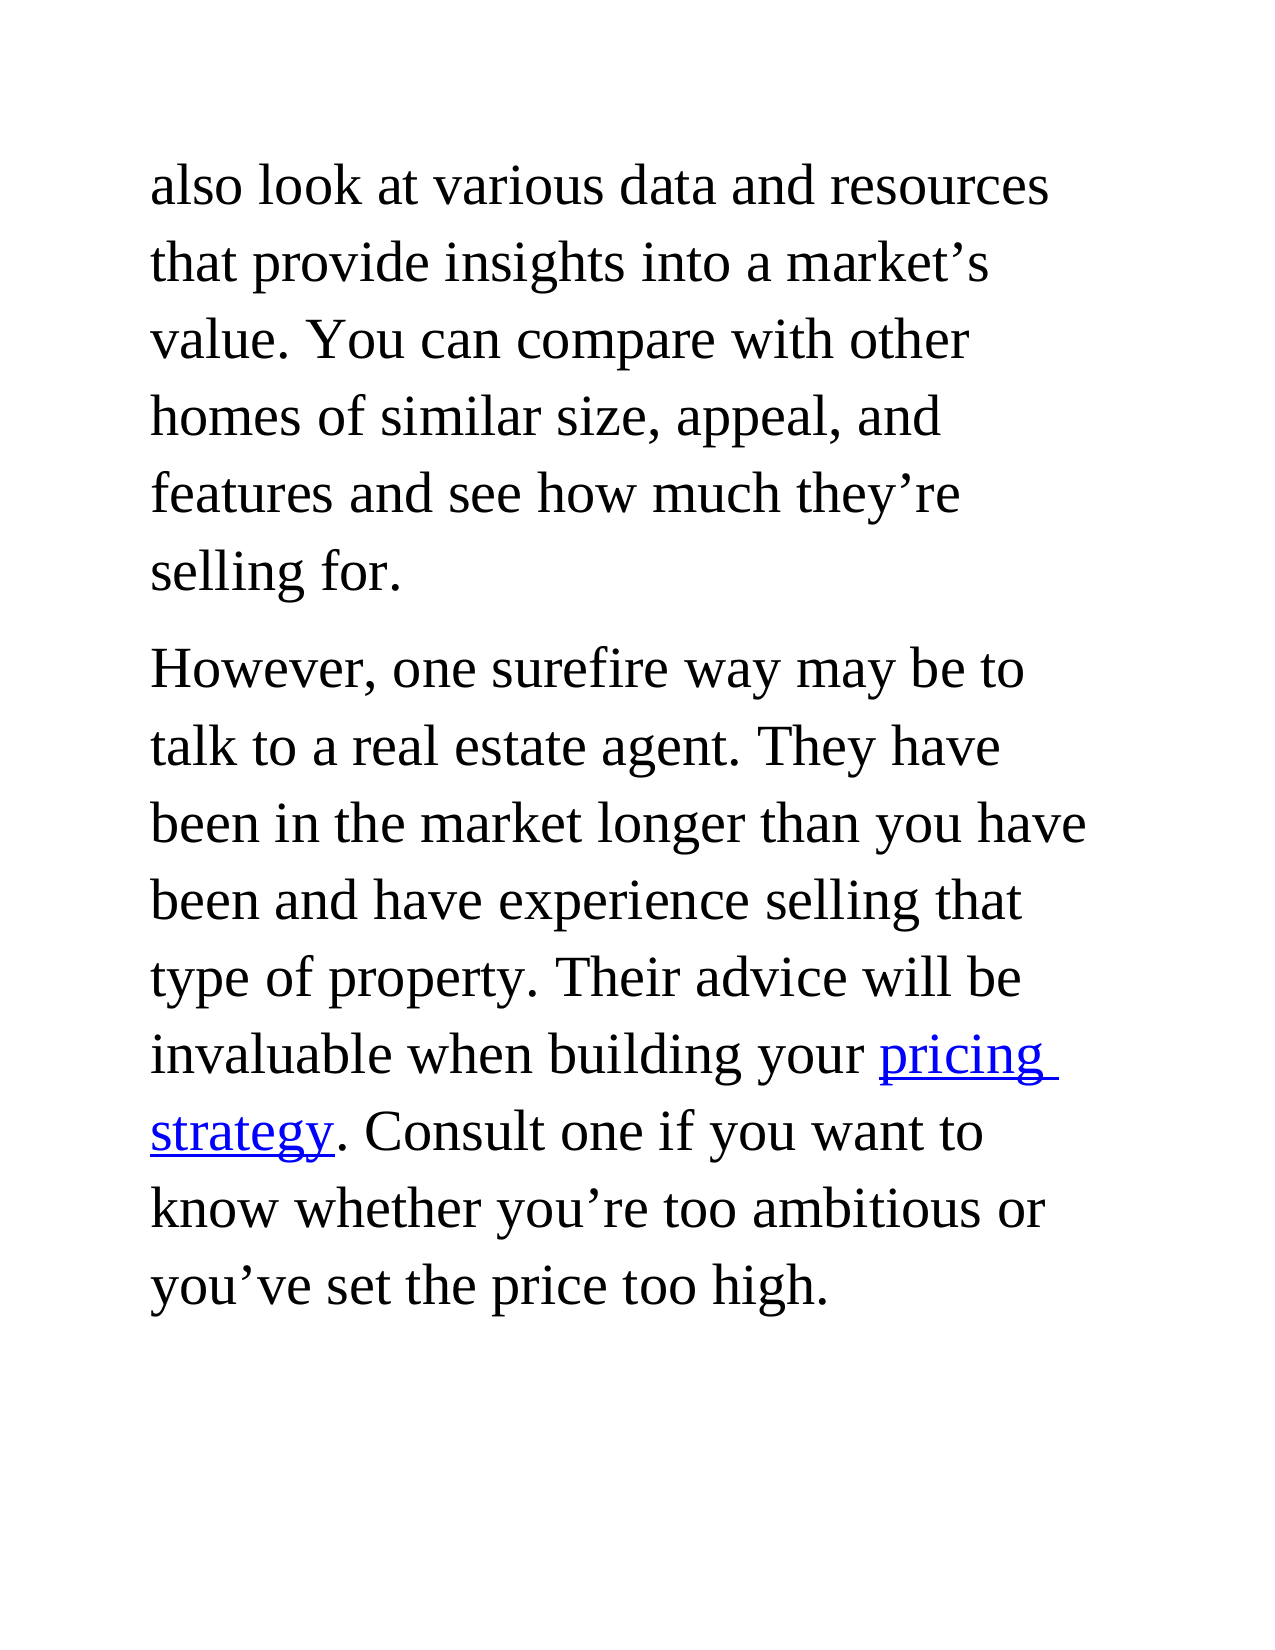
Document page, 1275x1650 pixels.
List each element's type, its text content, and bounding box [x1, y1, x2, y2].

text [150, 150, 1125, 602]
text However, one surefire way may be to talk to a real estate agent. They have been in the market longer than you have been and have experience selling that type of property. Their advice will be invaluable when building your pricing strategy. Consult one if you want to know whether you’re too ambitious or you’ve set the price too high. [150, 633, 1125, 1317]
